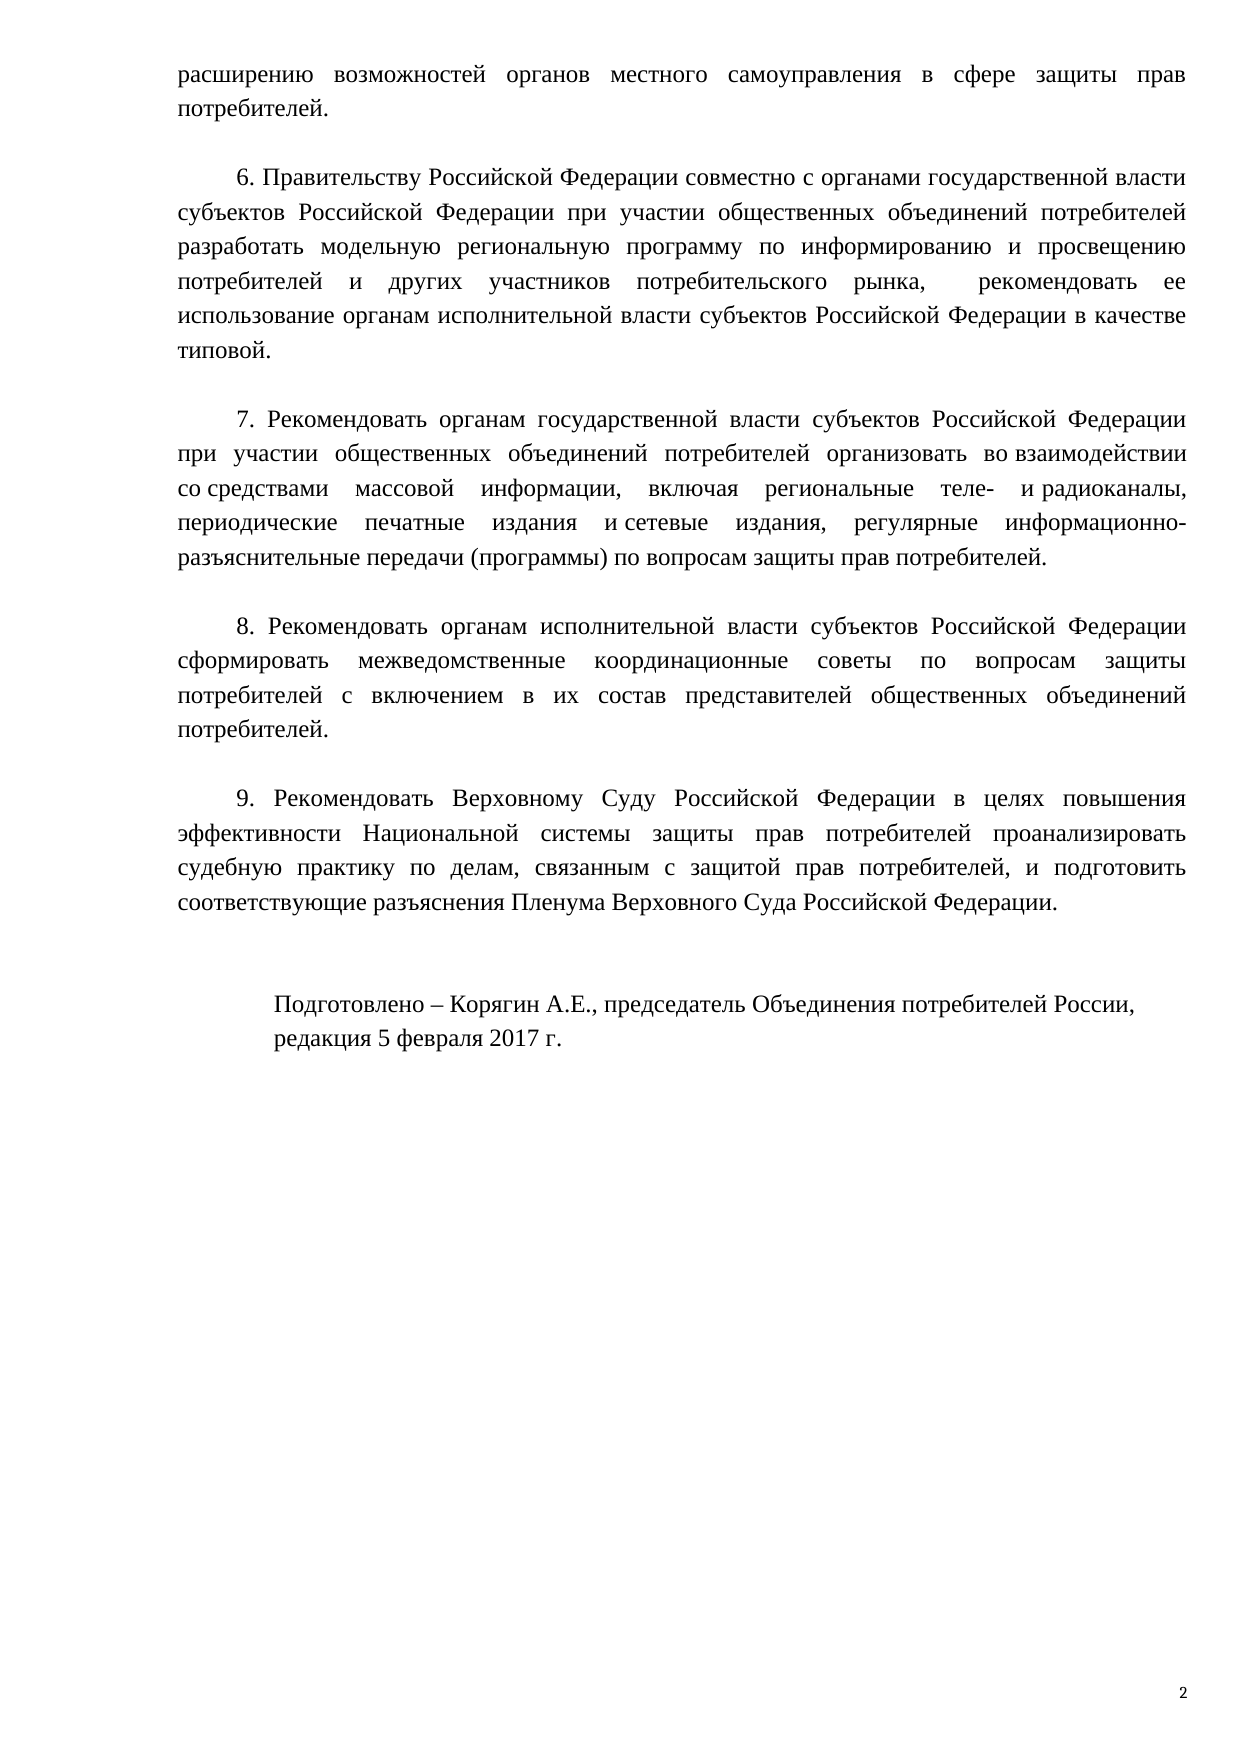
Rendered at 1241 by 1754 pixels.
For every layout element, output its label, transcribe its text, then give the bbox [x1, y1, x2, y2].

text 9. Рекомендовать Верховному Суду Российской Федерации в целях повышения эффективности Национальной системы защиты прав потребителей проанализировать судебную практику по делам, связанным с защитой прав потребителей, и подготовить соответствующие разъяснения Пленума Верховного Суда Российской Федерации. [177, 783, 1187, 915]
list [177, 59, 1187, 122]
text 8. Рекомендовать органам исполнительной власти субъектов Российской Федерации сформировать межведомственные координационные советы по вопросам защиты потребителей с включением в их состав представителей общественных объединений потребителей. [177, 611, 1187, 743]
list Подготовлено – Корягин А.Е., председатель Объединения потребителей России, [274, 989, 1187, 1018]
list 7. Рекомендовать органам государственной власти субъектов Российской Федерации при участии общественных объединений потребителей организовать во взаимодействии со средствами массовой информации, включая региональные теле- и радиоканалы, периодические печатные издания и сетевые издания, регулярные информационно-разъяснительные передачи (программы) по вопросам защиты прав потребителей. [177, 404, 1187, 571]
text 6. Правительству Российской Федерации совместно с органами государственной власти субъектов Российской Федерации при участии общественных объединений потребителей разработать модельную региональную программу по информированию и просвещению потребителей и других участников потребительского рынка, рекомендовать ее использование органам исполнительной власти субъектов Российской Федерации в качестве типовой. [177, 162, 1187, 364]
list редакция 5 февраля 2017 г. [274, 1023, 1187, 1052]
